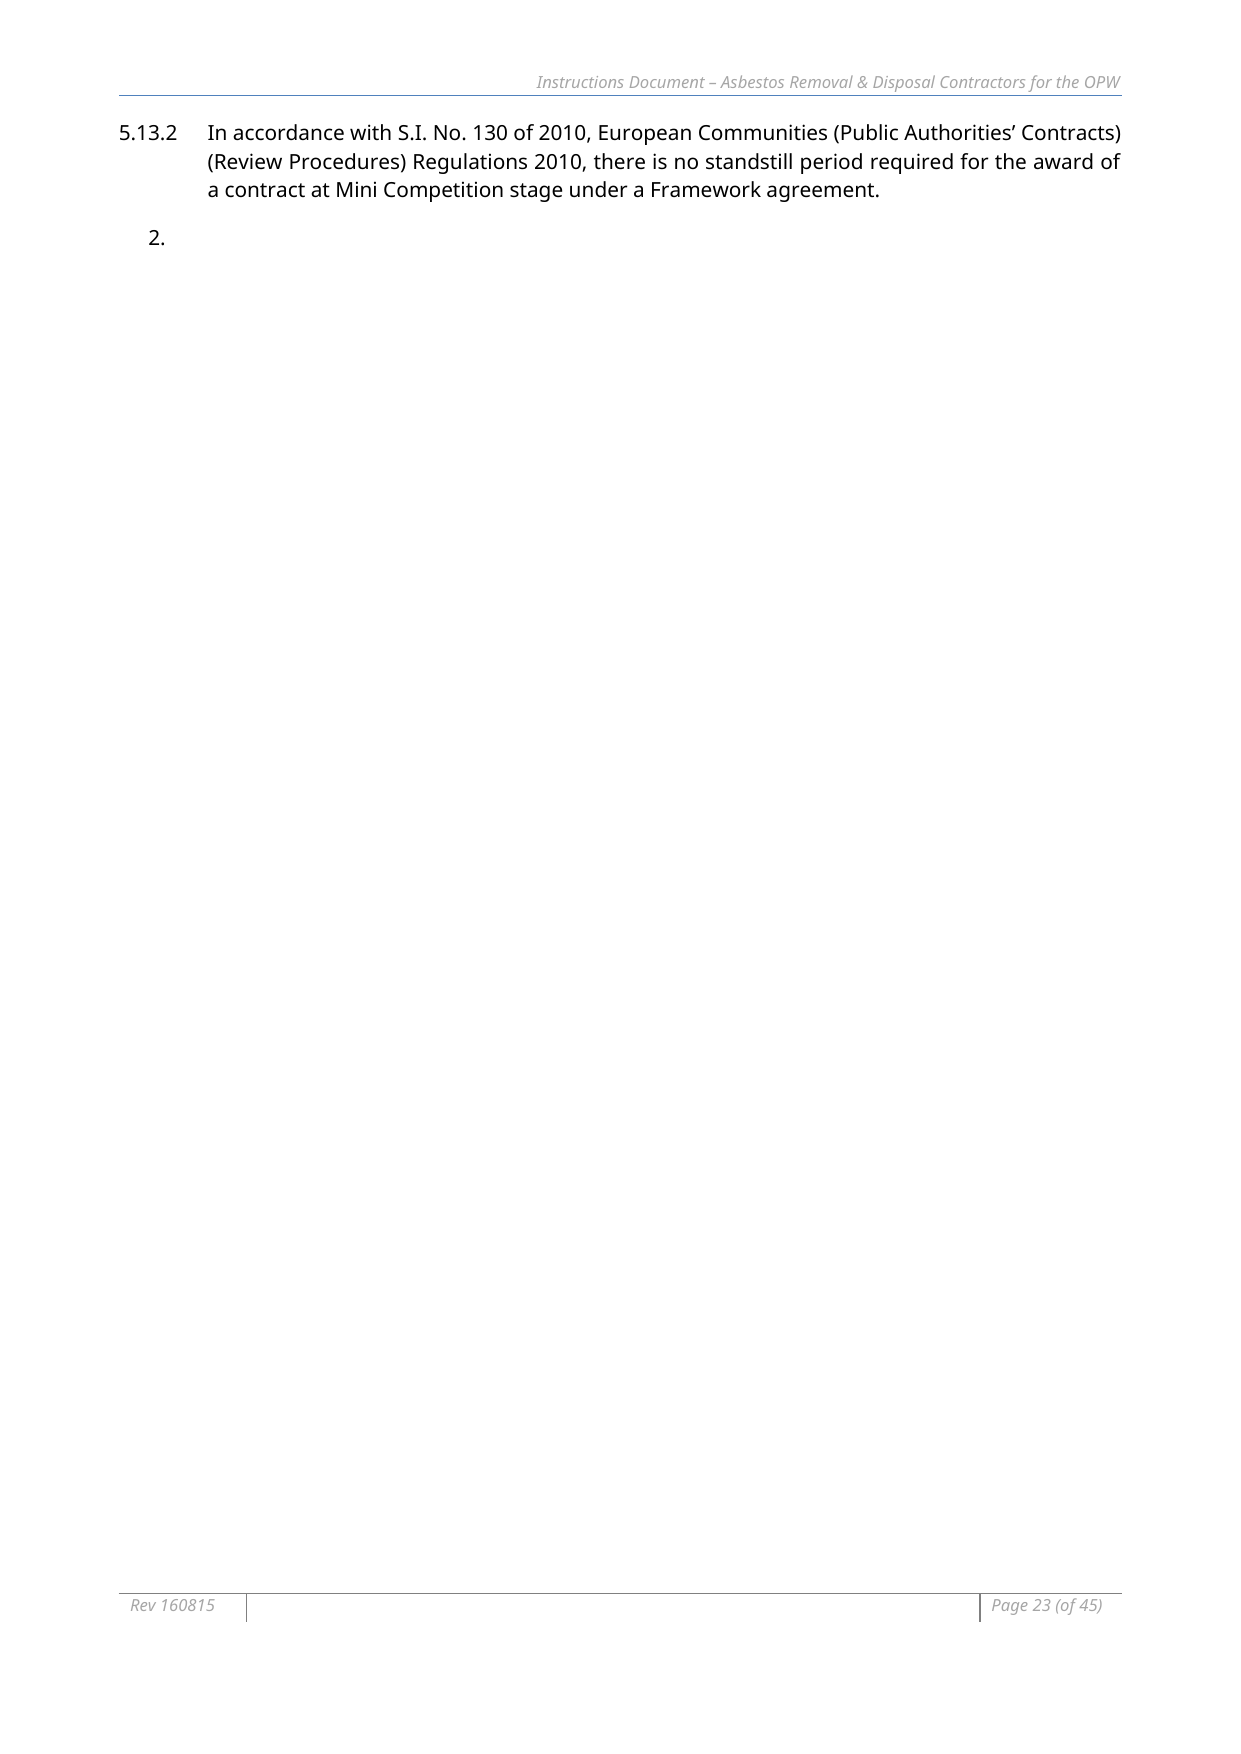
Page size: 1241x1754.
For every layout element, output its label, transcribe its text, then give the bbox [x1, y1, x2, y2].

subtitle In accordance with S.I. No. 130 of 2010, European Communities (Public Authorities’ Contracts) (Review Procedures) Regulations 2010, there is no standstill period required for the award of a contract at Mini Competition stage under a Framework agreement. [118, 118, 1122, 204]
